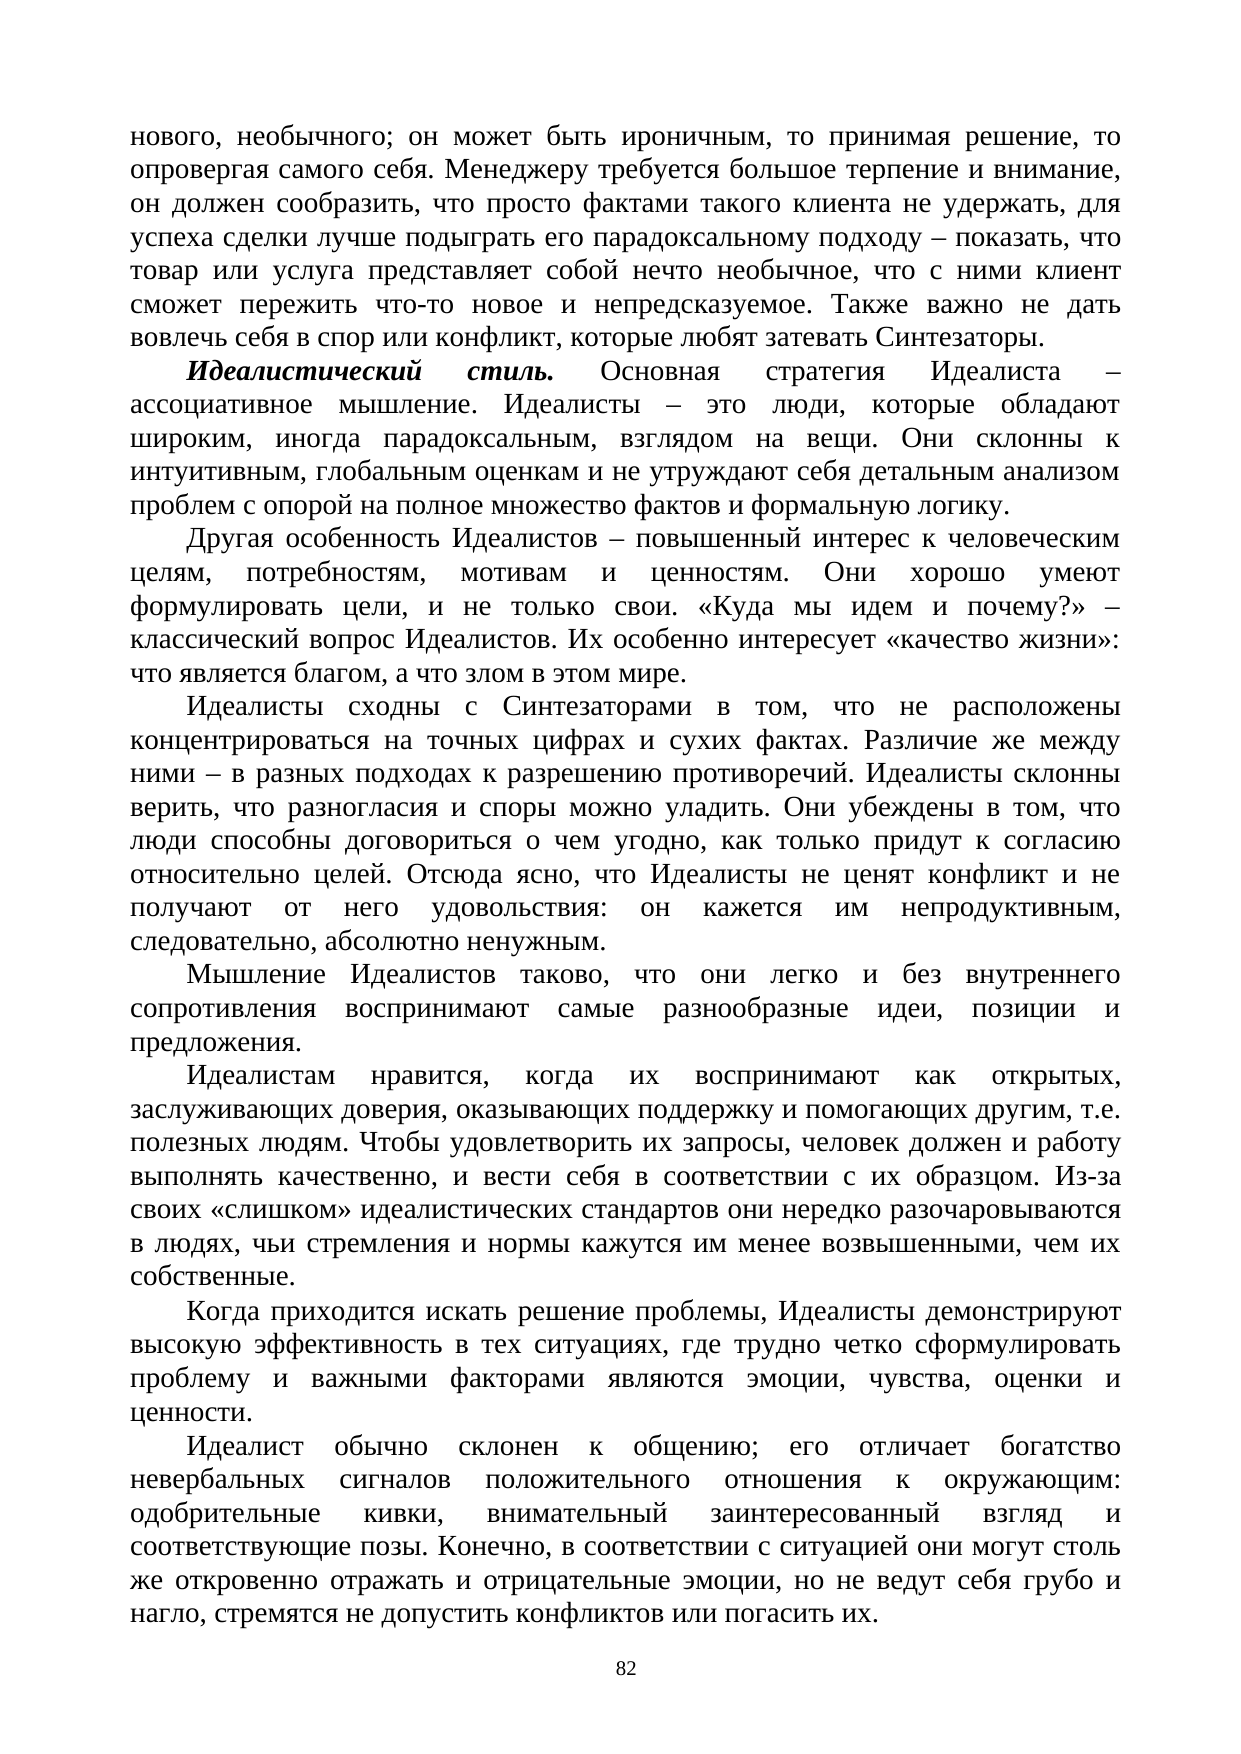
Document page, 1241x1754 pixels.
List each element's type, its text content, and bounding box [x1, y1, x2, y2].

text Мышление Идеалистов таково, что они легко и без внутреннего сопротивления воспринимают самые разнообразные идеи, позиции и предложения. [130, 957, 1121, 1057]
text Когда приходится искать решение проблемы, Идеалисты демонстрируют высокую эффективность в тех ситуациях, где трудно четко сформулировать проблему и важными факторами являются эмоции, чувства, оценки и ценности. [130, 1293, 1122, 1427]
text Идеалистам нравится, когда их воспринимают как открытых, заслуживающих доверия, оказывающих поддержку и помогающих другим, т.е. полезных людям. Чтобы удовлетворить их запросы, человек должен и работу выполнять качественно, и вести себя в соответствии с их образцом. Из-за своих «слишком» идеалистических стандартов они нередко разочаровываются в людях, чьи стремления и нормы кажутся им менее возвышенными, чем их собственные. [130, 1057, 1122, 1292]
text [130, 118, 1122, 353]
text Идеалистический стиль. Основная стратегия Идеалиста – ассоциативное мышление. Идеалисты – это люди, которые обладают широким, иногда парадоксальным, взглядом на вещи. Они склонны к интуитивным, глобальным оценкам и не утруждают себя детальным анализом проблем с опорой на полное множество фактов и формальную логику. [130, 353, 1121, 521]
text Другая особенность Идеалистов – повышенный интерес к человеческим целям, потребностям, мотивам и ценностям. Они хорошо умеют формулировать цели, и не только свои. «Куда мы идем и почему?» – классический вопрос Идеалистов. Их особенно интересует «качество жизни»: что является благом, а что злом в этом мире. [130, 521, 1121, 688]
text Идеалисты сходны с Синтезаторами в том, что не расположены концентрироваться на точных цифрах и сухих фактах. Различие же между ними – в разных подходах к разрешению противоречий. Идеалисты склонны верить, что разногласия и споры можно уладить. Они убеждены в том, что люди способны договориться о чем угодно, как только придут к согласию относительно целей. Отсюда ясно, что Идеалисты не ценят конфликт и не получают от него удовольствия: он кажется им непродуктивным, следовательно, абсолютно ненужным. [130, 688, 1122, 957]
text Идеалист обычно склонен к общению; его отличает богатство невербальных сигналов положительного отношения к окружающим: одобрительные кивки, внимательный заинтересованный взгляд и соответствующие позы. Конечно, в соответствии с ситуацией они могут столь же откровенно отражать и отрицательные эмоции, но не ведут себя грубо и нагло, стремятся не допустить конфликтов или погасить их. [130, 1428, 1122, 1629]
